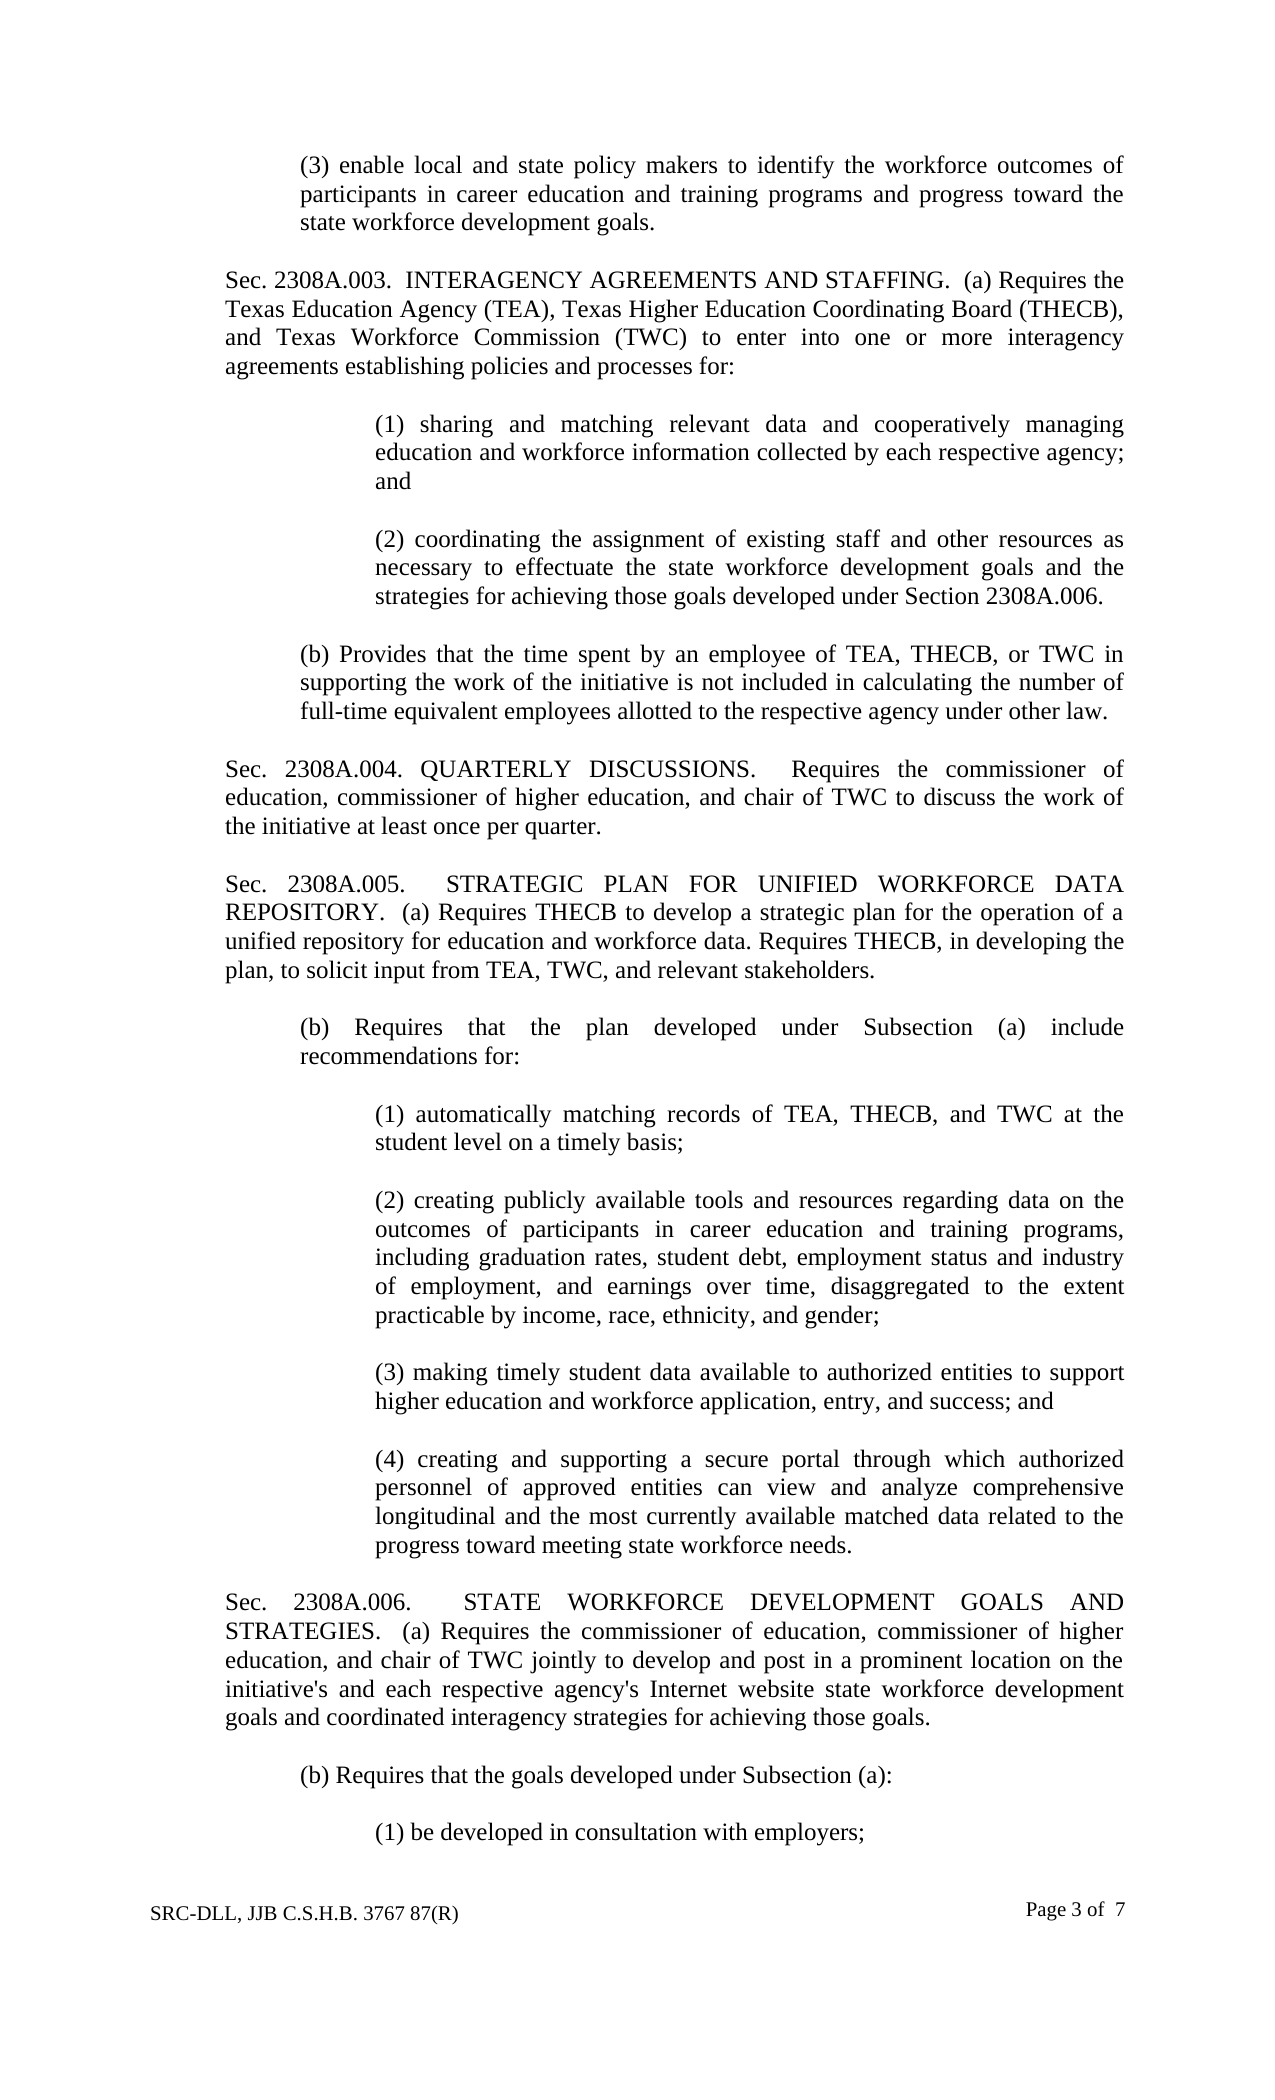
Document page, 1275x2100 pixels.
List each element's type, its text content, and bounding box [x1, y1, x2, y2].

text (1) automatically matching records of TEA, THECB, and TWC at the student level on a timely basis; [375, 1099, 1125, 1156]
text (b) Requires that the goals developed under Subsection (a): [300, 1760, 1125, 1789]
text (3) making timely student data available to authorized entities to support higher education and workforce application, entry, and success; and [375, 1357, 1125, 1415]
text (4) creating and supporting a secure portal through which authorized personnel of approved entities can view and analyze comprehensive longitudinal and the most currently available matched data related to the progress toward meeting state workforce needs. [375, 1444, 1125, 1559]
text (b) Requires that the plan developed under Subsection (a) include recommendations for: [300, 1012, 1125, 1070]
text (1) be developed in consultation with employers; [375, 1817, 1125, 1846]
text (b) Provides that the time spent by an employee of TEA, THECB, or TWC in supporting the work of the initiative is not included in calculating the number of full-time equivalent employees allotted to the respective agency under other law. [300, 639, 1125, 725]
text Sec. 2308A.003. INTERAGENCY AGREEMENTS AND STAFFING. (a) Requires the Texas Education Agency (TEA), Texas Higher Education Coordinating Board (THECB), and Texas Workforce Commission (TWC) to enter into one or more interagency agreements establishing policies and processes for: [225, 265, 1125, 380]
text (1) sharing and matching relevant data and cooperatively managing education and workforce information collected by each respective agency; and [375, 409, 1125, 495]
text Sec. 2308A.005. STRATEGIC PLAN FOR UNIFIED WORKFORCE DATA REPOSITORY. (a) Requires THECB to develop a strategic plan for the operation of a unified repository for education and workforce data. Requires THECB, in developing the plan, to solicit input from TEA, TWC, and relevant stakeholders. [225, 869, 1125, 984]
text (3) enable local and state policy makers to identify the workforce outcomes of participants in career education and training programs and progress toward the state workforce development goals. [300, 150, 1125, 236]
text Sec. 2308A.006. STATE WORKFORCE DEVELOPMENT GOALS AND STRATEGIES. (a) Requires the commissioner of education, commissioner of higher education, and chair of TWC jointly to develop and post in a prominent location on the initiative's and each respective agency's Internet website state workforce development goals and coordinated interagency strategies for achieving those goals. [225, 1587, 1125, 1731]
text (2) creating publicly available tools and resources regarding data on the outcomes of participants in career education and training programs, including graduation rates, student debt, employment status and industry of employment, and earnings over time, disaggregated to the extent practicable by income, race, ethnicity, and gender; [375, 1185, 1125, 1329]
text Sec. 2308A.004. QUARTERLY DISCUSSIONS. Requires the commissioner of education, commissioner of higher education, and chair of TWC to discuss the work of the initiative at least once per quarter. [225, 754, 1125, 840]
text (2) coordinating the assignment of existing staff and other resources as necessary to effectuate the state workforce development goals and the strategies for achieving those goals developed under Section 2308A.006. [375, 524, 1125, 610]
